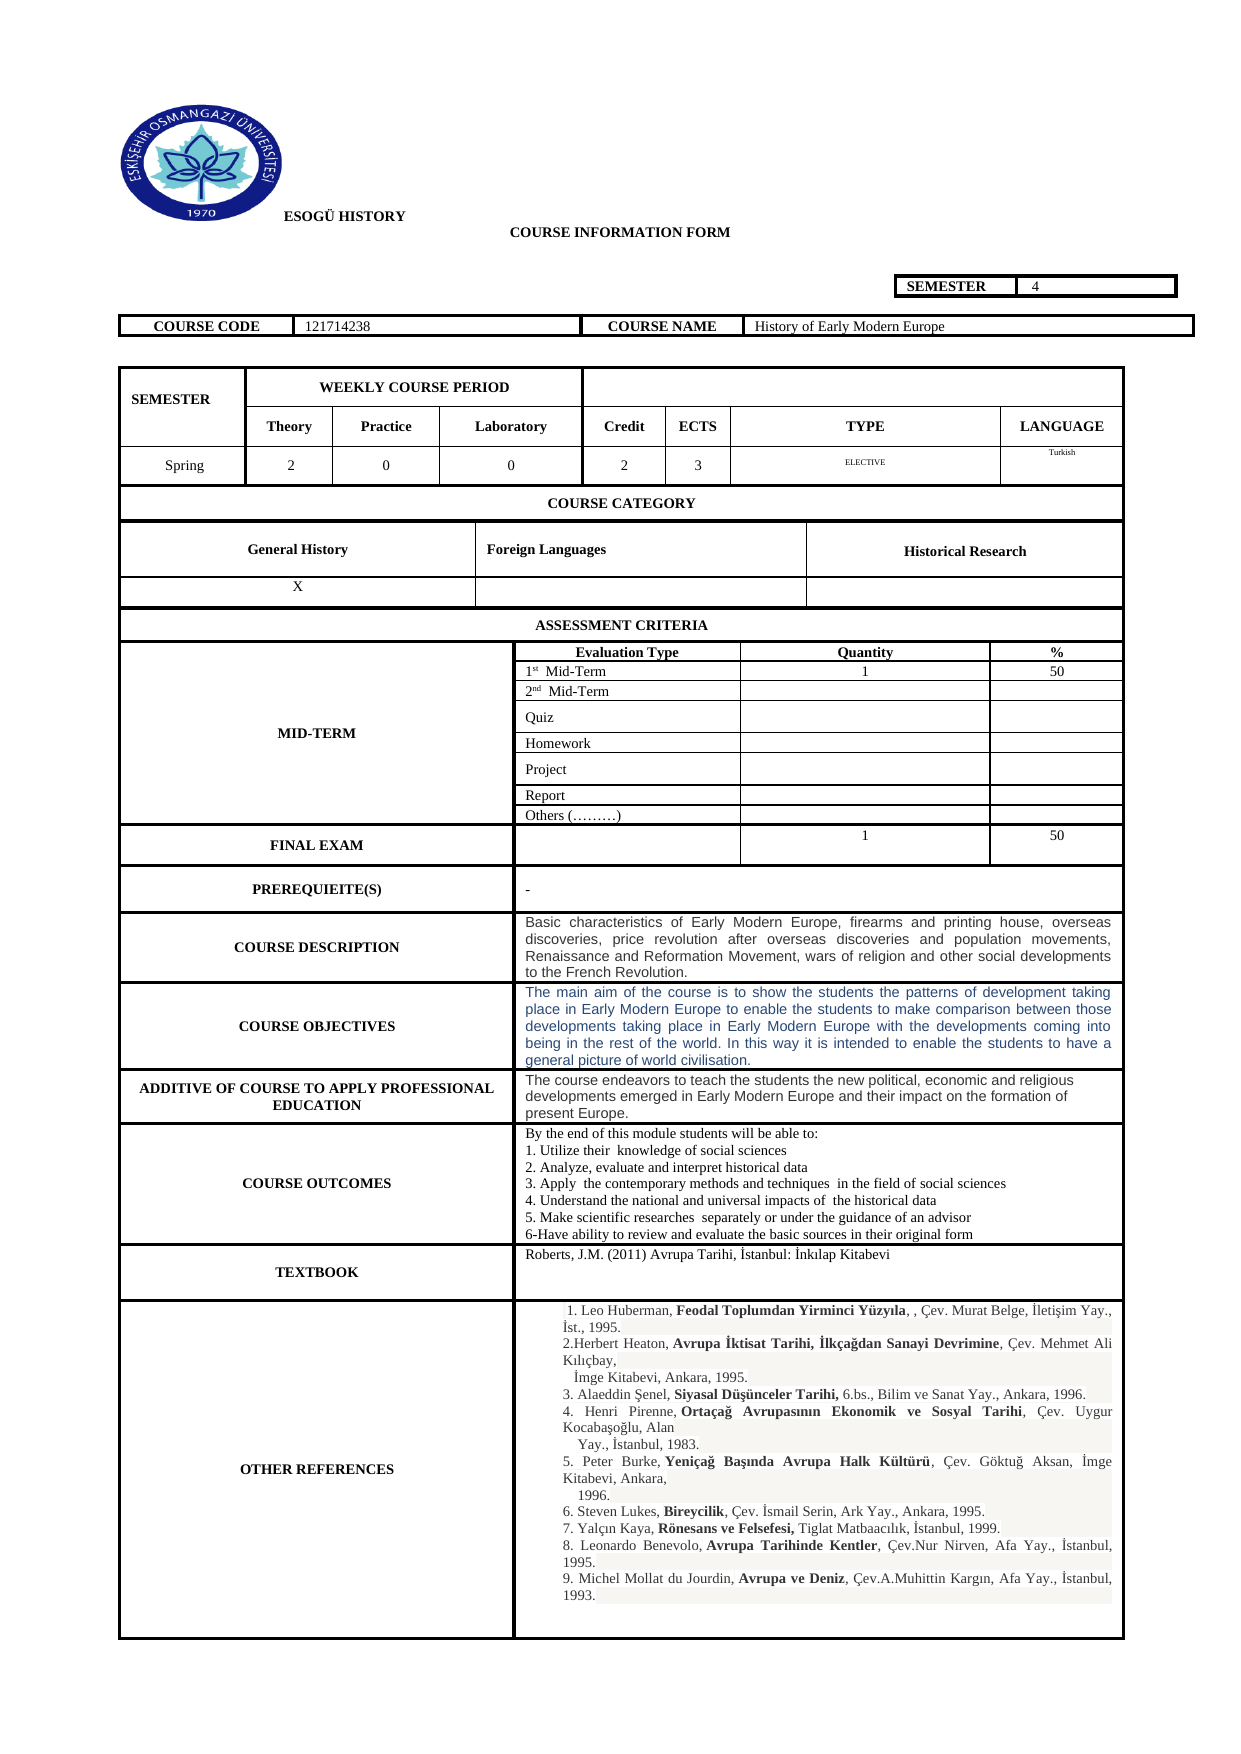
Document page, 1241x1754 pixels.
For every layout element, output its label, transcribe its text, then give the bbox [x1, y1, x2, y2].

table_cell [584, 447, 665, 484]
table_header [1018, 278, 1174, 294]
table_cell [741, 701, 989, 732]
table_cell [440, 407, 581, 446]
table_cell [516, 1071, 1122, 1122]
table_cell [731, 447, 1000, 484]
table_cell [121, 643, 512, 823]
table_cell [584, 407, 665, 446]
text COURSE INFORMATION FORM [118, 224, 1122, 241]
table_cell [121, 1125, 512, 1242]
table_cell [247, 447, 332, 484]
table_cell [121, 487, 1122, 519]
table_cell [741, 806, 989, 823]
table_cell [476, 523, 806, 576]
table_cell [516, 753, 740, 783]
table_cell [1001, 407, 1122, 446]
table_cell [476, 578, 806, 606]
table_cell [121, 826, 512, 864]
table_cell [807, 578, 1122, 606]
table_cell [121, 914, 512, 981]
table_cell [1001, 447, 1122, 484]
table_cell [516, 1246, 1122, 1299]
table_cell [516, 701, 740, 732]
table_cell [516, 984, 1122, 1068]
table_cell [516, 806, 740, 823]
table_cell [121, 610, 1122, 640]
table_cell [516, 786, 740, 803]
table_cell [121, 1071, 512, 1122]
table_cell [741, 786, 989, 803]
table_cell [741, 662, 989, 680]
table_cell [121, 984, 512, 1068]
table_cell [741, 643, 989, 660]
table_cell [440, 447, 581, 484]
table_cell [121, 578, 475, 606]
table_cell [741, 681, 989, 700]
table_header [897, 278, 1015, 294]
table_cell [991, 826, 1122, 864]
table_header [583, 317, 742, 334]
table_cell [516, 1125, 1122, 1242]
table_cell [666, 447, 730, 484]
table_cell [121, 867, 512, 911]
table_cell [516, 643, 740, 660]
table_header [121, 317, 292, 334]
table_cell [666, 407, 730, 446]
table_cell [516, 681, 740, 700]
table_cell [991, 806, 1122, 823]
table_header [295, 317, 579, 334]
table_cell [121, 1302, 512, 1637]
picture [118, 103, 284, 221]
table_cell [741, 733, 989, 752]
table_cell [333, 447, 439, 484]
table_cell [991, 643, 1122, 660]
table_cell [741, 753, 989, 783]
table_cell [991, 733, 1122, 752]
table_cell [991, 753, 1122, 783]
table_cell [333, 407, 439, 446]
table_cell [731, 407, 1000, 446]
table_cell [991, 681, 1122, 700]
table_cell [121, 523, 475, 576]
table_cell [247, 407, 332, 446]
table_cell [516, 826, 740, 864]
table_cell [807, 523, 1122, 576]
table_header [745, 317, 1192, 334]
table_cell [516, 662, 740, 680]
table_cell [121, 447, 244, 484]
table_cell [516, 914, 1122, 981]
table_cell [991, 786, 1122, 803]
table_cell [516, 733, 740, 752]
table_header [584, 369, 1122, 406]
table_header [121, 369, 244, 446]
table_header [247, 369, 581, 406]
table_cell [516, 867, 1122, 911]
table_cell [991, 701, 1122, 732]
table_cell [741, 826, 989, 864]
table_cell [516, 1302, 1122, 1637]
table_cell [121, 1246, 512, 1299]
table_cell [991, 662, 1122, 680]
text ESOGÜ HISTORY [118, 104, 1122, 224]
